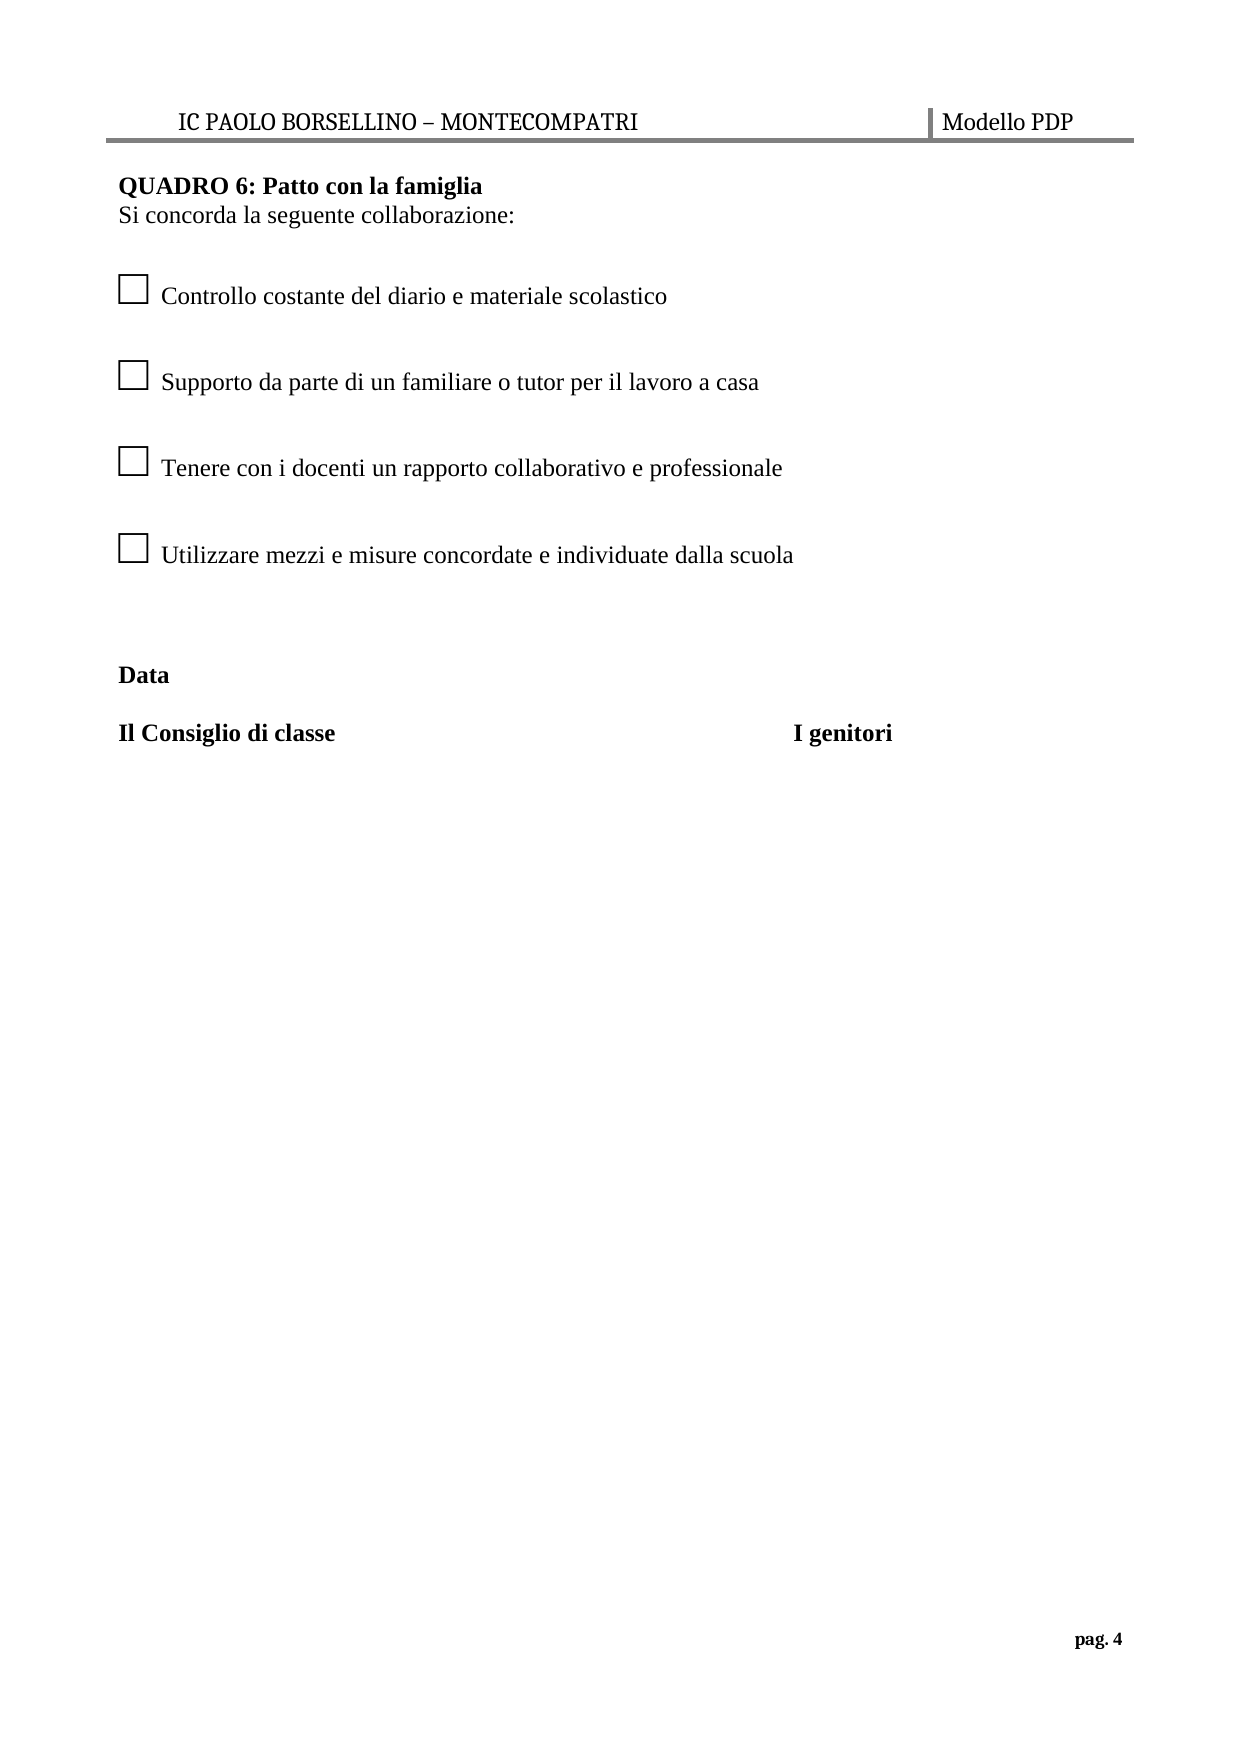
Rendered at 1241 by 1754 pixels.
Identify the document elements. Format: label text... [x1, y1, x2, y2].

text Il Consiglio di classe I genitori [118, 718, 1122, 746]
text QUADRO 6: Patto con la famiglia [118, 171, 1122, 200]
text □ Controllo costante del diario e materiale scolastico [118, 258, 1122, 315]
text Si concorda la seguente collaborazione: [118, 200, 1122, 229]
text □ Supporto da parte di un familiare o tutor per il lavoro a casa [118, 344, 1122, 401]
text Data [118, 660, 1122, 689]
text □ Tenere con i docenti un rapporto collaborativo e professionale [118, 430, 1122, 488]
text □ Utilizzare mezzi e misure concordate e individuate dalla scuola [118, 516, 1122, 574]
